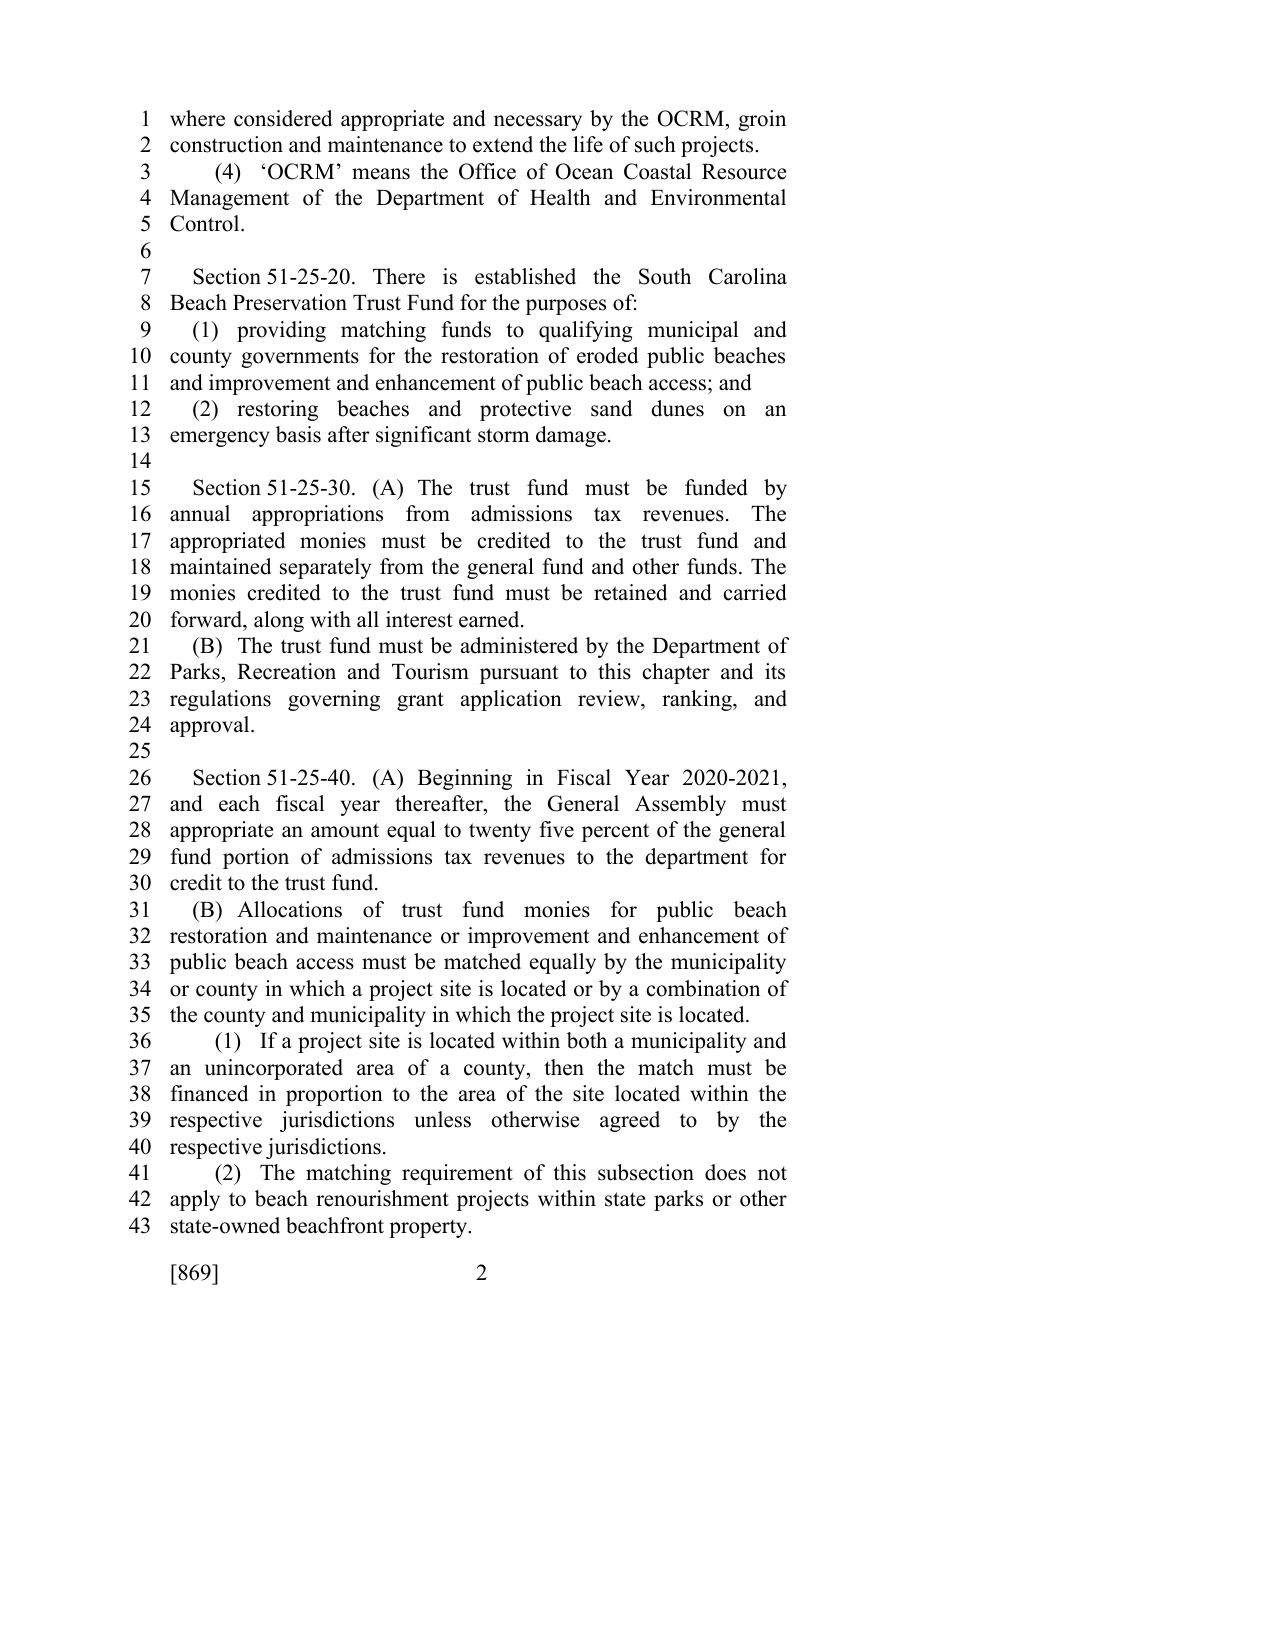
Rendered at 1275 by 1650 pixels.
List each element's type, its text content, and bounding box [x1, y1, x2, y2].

text Section 51-25-40. (A) Beginning in Fiscal Year 2020-2021, and each fiscal year thereafter, the General Assembly must appropriate an amount equal to twenty five percent of the general fund portion of admissions tax revenues to the department for credit to the trust fund. [169, 764, 787, 896]
text (1) providing matching funds to qualifying municipal and county governments for the restoration of eroded public beaches and improvement and enhancement of public beach access; and [169, 316, 787, 395]
text (B) The trust fund must be administered by the Department of Parks, Recreation and Tourism pursuant to this chapter and its regulations governing grant application review, ranking, and approval. [169, 632, 787, 737]
text (2) restoring beaches and protective sand dunes on an emergency basis after significant storm damage. [169, 395, 787, 448]
text Section 51-25-20. There is established the South Carolina Beach Preservation Trust Fund for the purposes of: [169, 263, 787, 316]
text (2) The matching requirement of this subsection does not apply to beach renourishment projects within state parks or other state-owned beachfront property. [169, 1159, 787, 1238]
text (B) Allocations of trust fund monies for public beach restoration and maintenance or improvement and enhancement of public beach access must be matched equally by the municipality or county in which a project site is located or by a combination of the county and municipality in which the project site is located. [169, 896, 787, 1027]
text (1) If a project site is located within both a municipality and an unincorporated area of a county, then the match must be financed in proportion to the area of the site located within the respective jurisdictions unless otherwise agreed to by the respective jurisdictions. [169, 1027, 787, 1159]
text Section 51-25-30. (A) The trust fund must be funded by annual appropriations from admissions tax revenues. The appropriated monies must be credited to the trust fund and maintained separately from the general fund and other funds. The monies credited to the trust fund must be retained and carried forward, along with all interest earned. [169, 474, 787, 632]
text (4) ‘OCRM’ means the Office of Ocean Coastal Resource Management of the Department of Health and Environmental Control. [169, 158, 787, 237]
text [169, 105, 787, 158]
